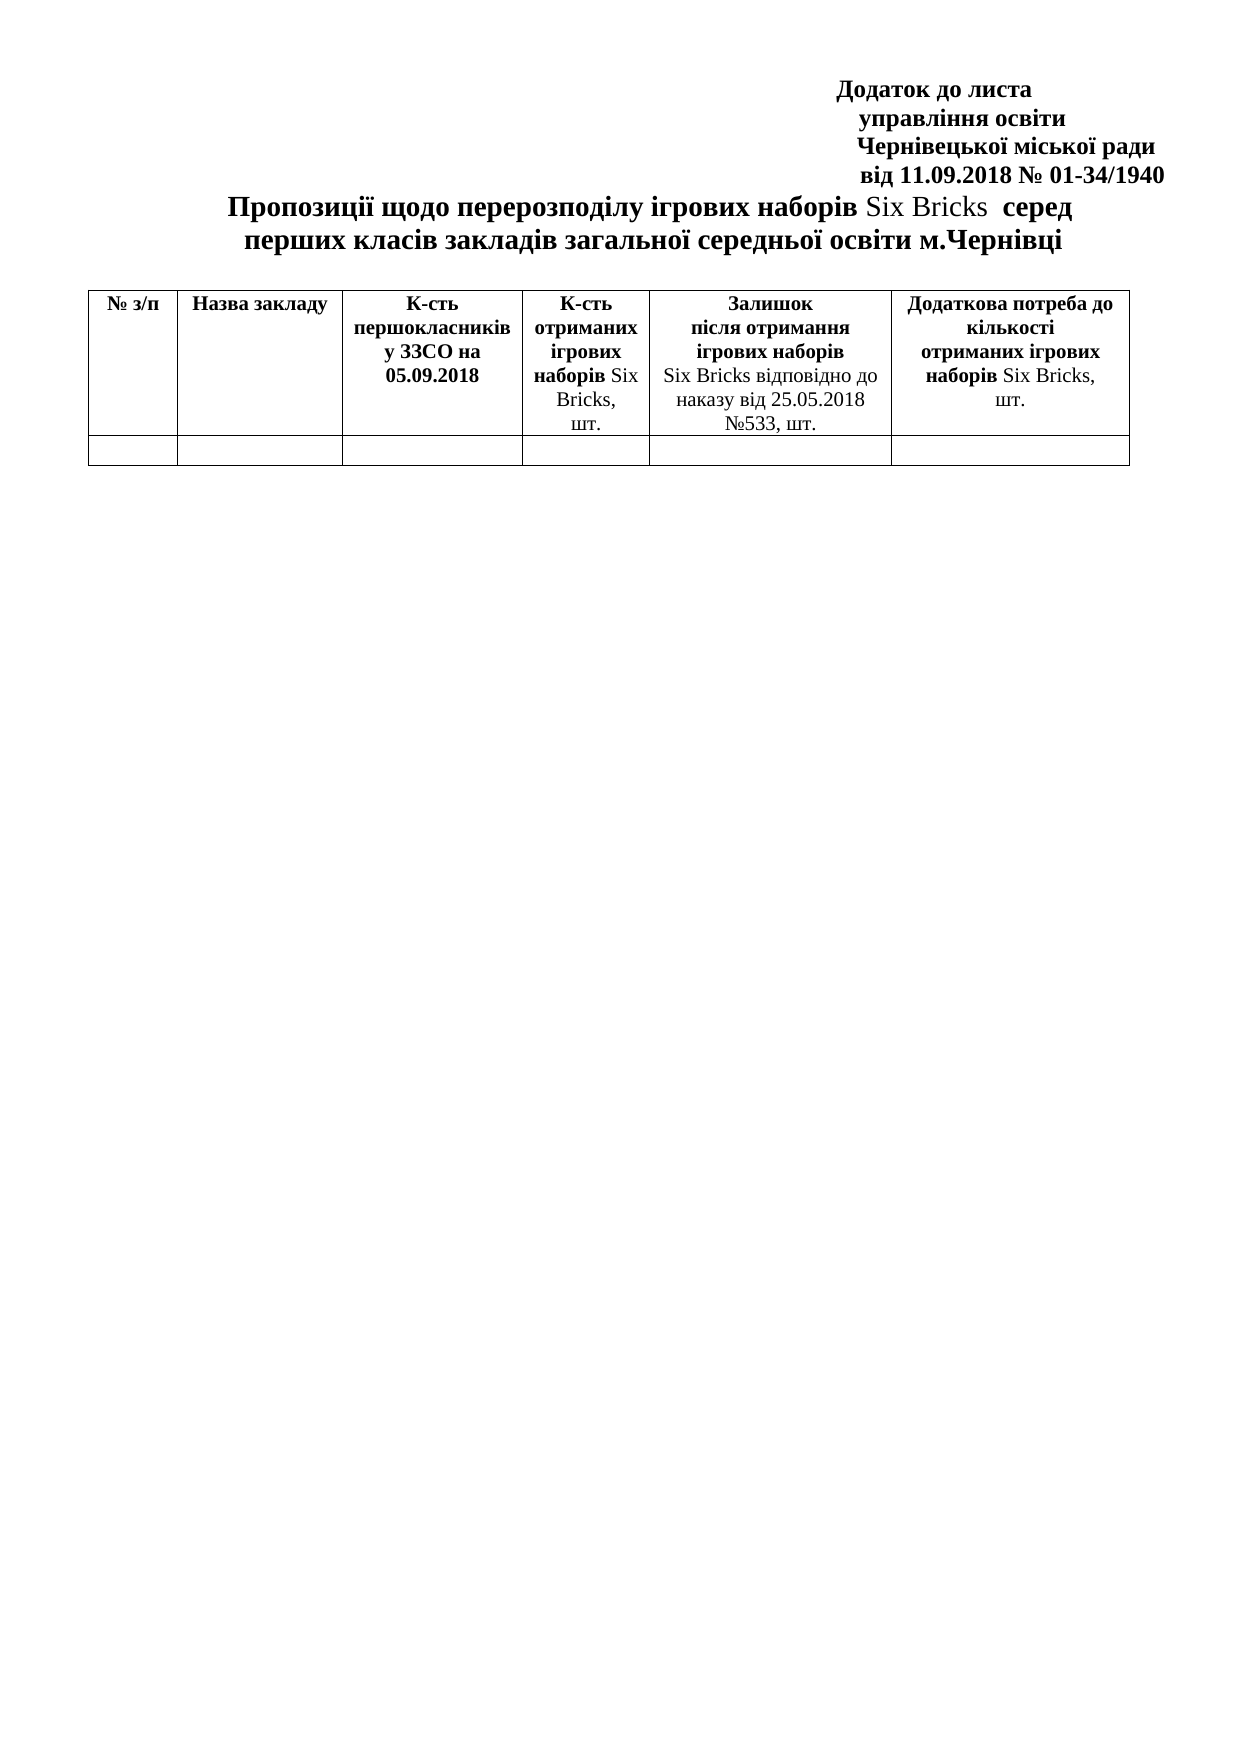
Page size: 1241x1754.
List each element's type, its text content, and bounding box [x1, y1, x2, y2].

table_header Залишок після отримання ігрових наборів Six Bricks відповідно до наказу від 25.05.2018 №533, шт. [650, 291, 891, 435]
table_header К-сть першокласників у ЗЗСО на 05.09.2018 [343, 291, 522, 435]
table_header Назва закладу [178, 291, 342, 435]
text Чернівецької міської ради [133, 131, 1167, 160]
text від 11.09.2018 № 01-34/1940 [133, 160, 1167, 189]
table_header К-сть отриманих ігрових наборів Six Bricks, шт. [523, 291, 649, 435]
table_cell [343, 436, 522, 465]
table_header № з/п [89, 291, 177, 435]
text управління освіти [133, 103, 1167, 131]
text Пропозиції щодо перерозподілу ігрових наборів Six Bricks серед [133, 189, 1167, 222]
table_cell [178, 436, 342, 465]
table_cell [89, 436, 177, 465]
table_header Додаткова потреба до кількості отриманих ігрових наборів Six Bricks, шт. [892, 291, 1129, 435]
table_cell [523, 436, 649, 465]
table_cell [650, 436, 891, 465]
text Додаток до листа [133, 74, 1167, 103]
text перших класів закладів загальної середньої освіти м.Чернівці [133, 222, 1167, 256]
table_cell [892, 436, 1129, 465]
